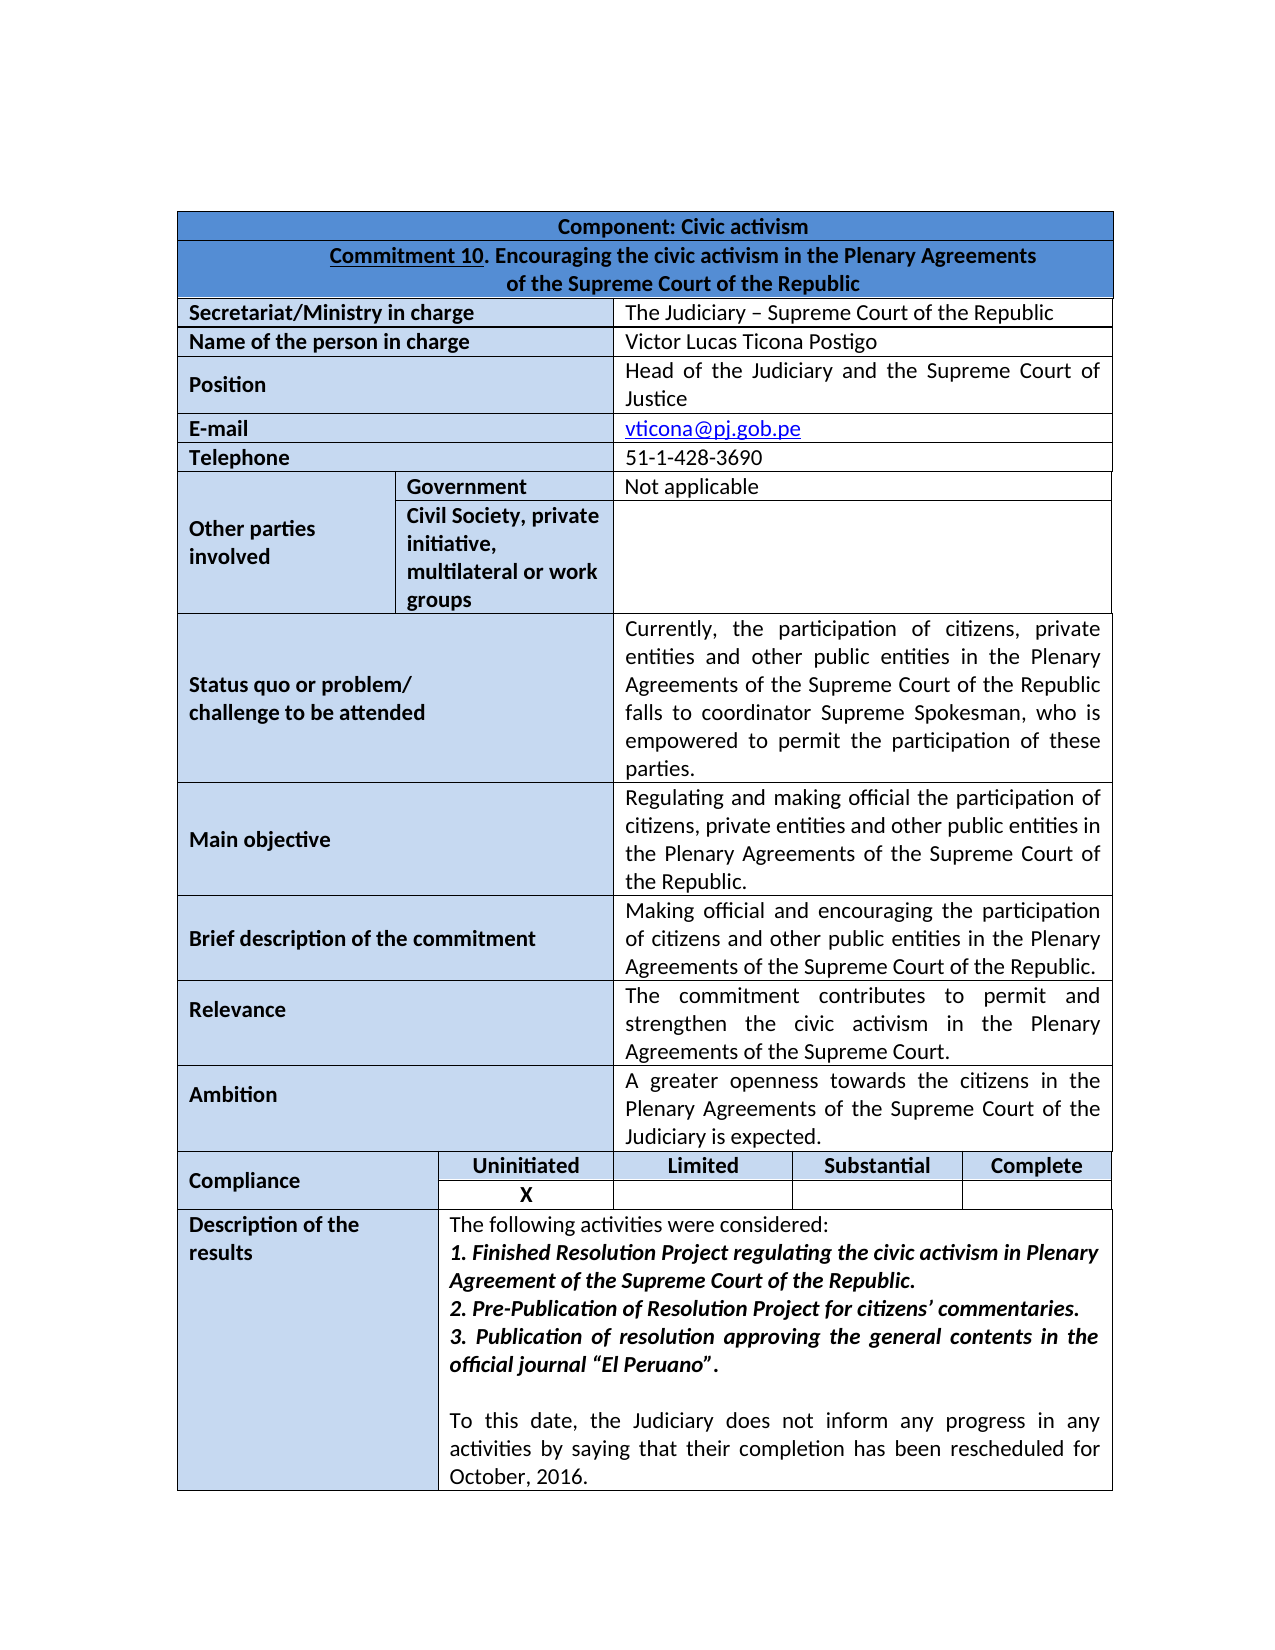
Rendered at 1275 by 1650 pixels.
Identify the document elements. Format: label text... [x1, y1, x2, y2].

table_cell X [439, 1181, 613, 1209]
table_cell Secretariat/Ministry in charge [178, 299, 613, 326]
table_cell [614, 1181, 792, 1209]
table_cell Other parties involved [178, 472, 395, 613]
table_cell Government [396, 472, 613, 500]
table_cell [963, 1181, 1111, 1209]
table_cell 51-1-428-3690 [614, 443, 1112, 471]
table_cell [793, 1181, 962, 1209]
table_cell Limited [614, 1152, 792, 1179]
table_cell Civil Society, private initiative, multilateral or work groups [396, 501, 613, 613]
table_cell vticona@pj.gob.pe [614, 414, 1112, 442]
table_cell Making official and encouraging the participation of citizens and other public entities in the Plenary Agreements of the Supreme Court of the Republic. [614, 896, 1112, 980]
table_cell [614, 501, 1111, 613]
table_cell Complete [963, 1152, 1111, 1179]
table_cell Not applicable [614, 472, 1111, 500]
table_cell Head of the Judiciary and the Supreme Court of Justice [614, 357, 1112, 413]
table_cell E-mail [178, 414, 613, 442]
table_cell Position [178, 357, 613, 413]
table_cell Main objective [178, 783, 613, 895]
table_cell Regulating and making official the participation of citizens, private entities and other public entities in the Plenary Agreements of the Supreme Court of the Republic. [614, 783, 1112, 895]
table_cell Status quo or problem/ challenge to be attended [178, 614, 613, 782]
table_cell Brief description of the commitment [178, 896, 613, 980]
table_cell Compliance [178, 1152, 438, 1209]
table_cell Relevance [178, 981, 613, 1065]
table_cell A greater openness towards the citizens in the Plenary Agreements of the Supreme Court of the Judiciary is expected. [614, 1066, 1112, 1151]
table_cell Name of the person in charge [178, 328, 613, 356]
table_cell Commitment 10. Encouraging the civic activism in the Plenary Agreements of the Supreme Court of the Republic [178, 241, 1113, 297]
table_cell Substantial [793, 1152, 962, 1179]
table_cell The commitment contributes to permit and strengthen the civic activism in the Plenary Agreements of the Supreme Court. [614, 981, 1112, 1065]
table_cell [439, 1210, 1112, 1490]
table_cell Currently, the participation of citizens, private entities and other public entities in the Plenary Agreements of the Supreme Court of the Republic falls to coordinator Supreme Spokesman, who is empowered to permit the participation of these parties. [614, 614, 1112, 782]
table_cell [178, 1210, 438, 1490]
table_cell The Judiciary – Supreme Court of the Republic [614, 299, 1112, 326]
table_cell Telephone [178, 443, 613, 471]
table_header Component: Civic activism [178, 212, 1113, 240]
table_cell Ambition [178, 1066, 613, 1151]
table_cell Victor Lucas Ticona Postigo [614, 328, 1112, 356]
table_cell Uninitiated [439, 1152, 613, 1179]
